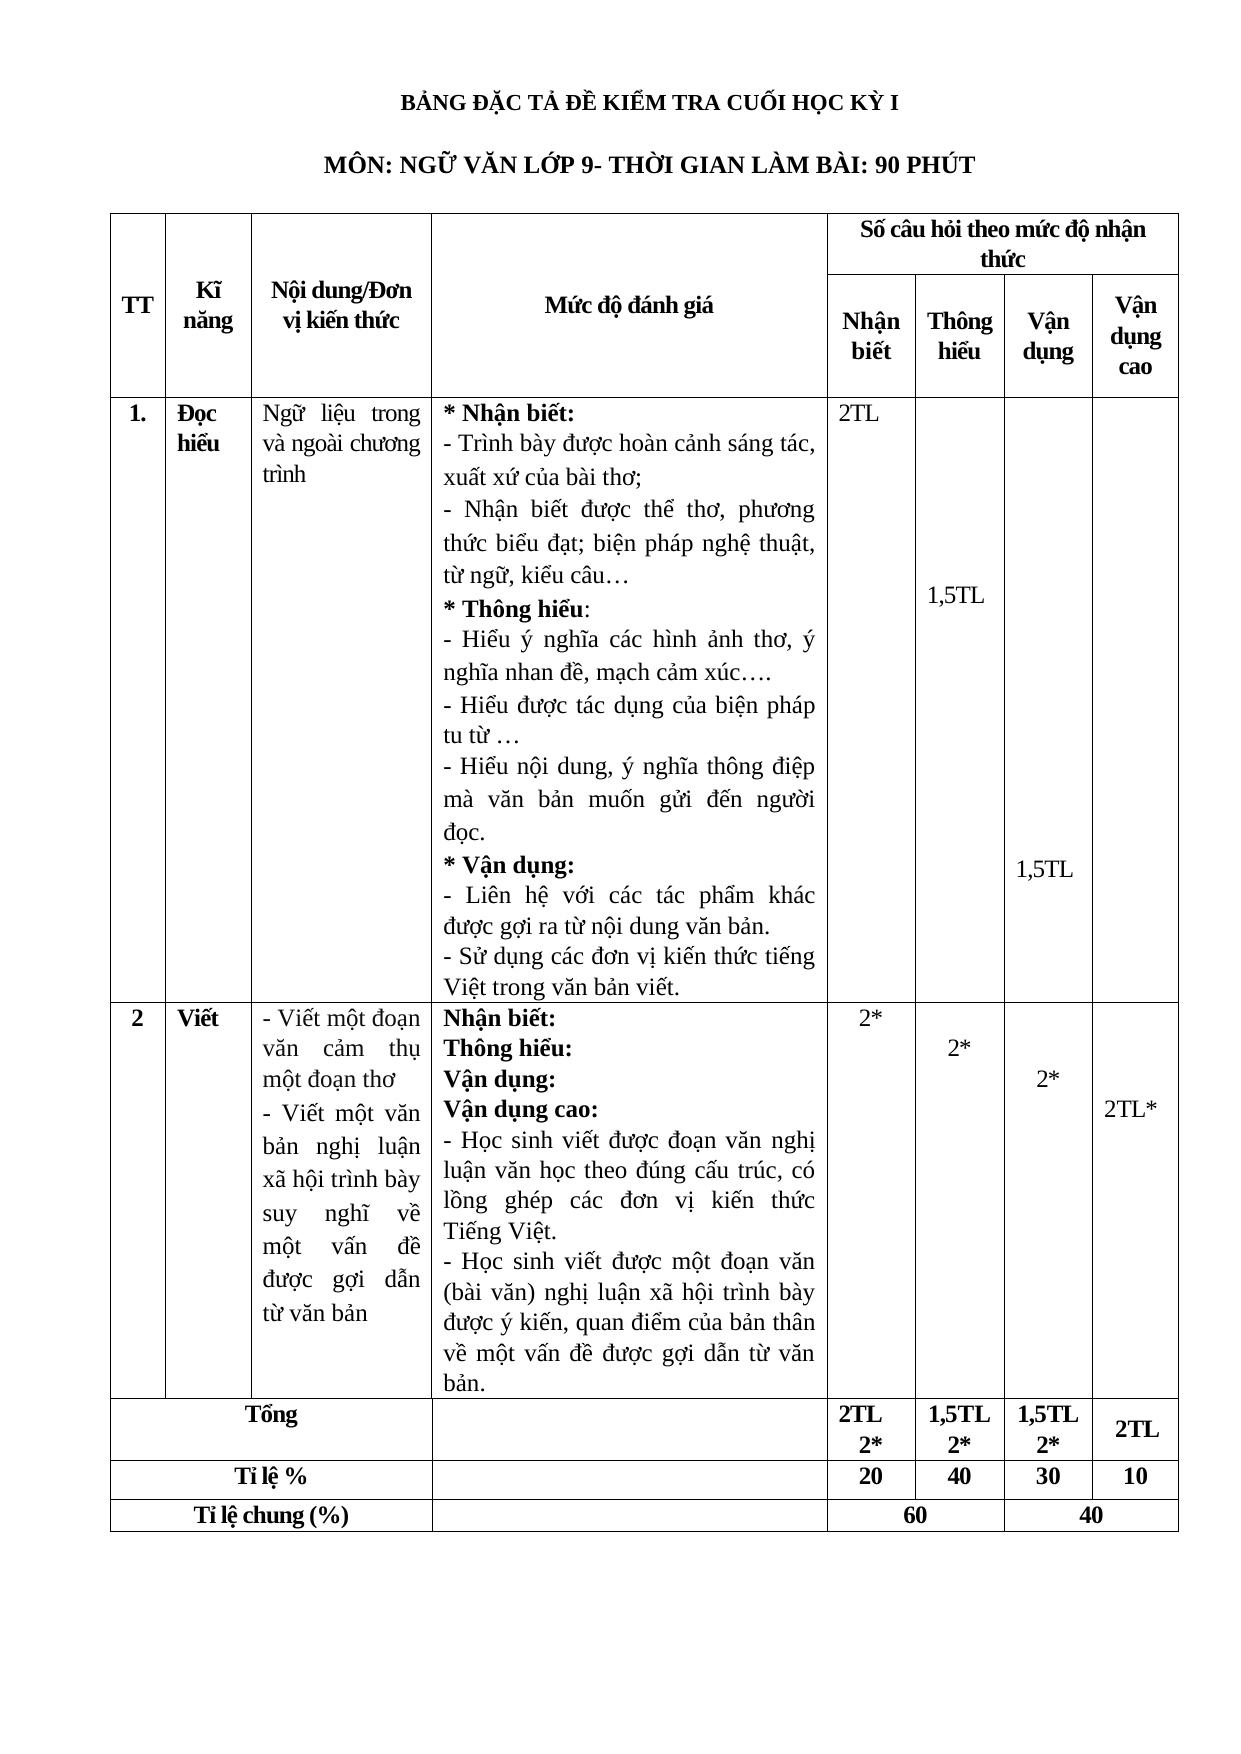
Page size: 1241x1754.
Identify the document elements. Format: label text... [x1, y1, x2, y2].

table_header Nội dung/Đơn vị kiến thức [252, 214, 431, 397]
table_header TT [111, 214, 165, 397]
table_cell 40 [916, 1461, 1004, 1499]
table_cell 2* [1005, 1003, 1092, 1398]
table_cell Viết [166, 1003, 251, 1398]
table_cell 2* [828, 1003, 915, 1398]
table_cell 1,5TL [1005, 398, 1092, 1002]
table_cell 2TL [1093, 1399, 1178, 1460]
table_header Số câu hỏi theo mức độ nhận thức [828, 214, 1178, 274]
table_cell 1,5TL 2* [916, 1399, 1004, 1460]
table_cell 20 [828, 1461, 915, 1499]
text MÔN: NGỮ VĂN LỚP 9- THỜI GIAN LÀM BÀI: 90 PHÚT [148, 141, 1152, 182]
table_cell 2TL* [1093, 1003, 1178, 1398]
table_cell 1,5TL [916, 398, 1004, 1002]
table_header Mức độ đánh giá [432, 214, 827, 397]
table_cell 1. [111, 398, 165, 1002]
table_cell [1093, 398, 1178, 1002]
table_cell Nhận biết: Thông hiểu: Vận dụng: Vận dụng cao: - Học sinh viết được đoạn văn nghị luận văn học theo đúng cấu trúc, có lồng ghép các đơn vị kiến thức Tiếng Việt. - Học sinh viết được một đoạn văn (bài văn) nghị luận xã hội trình bày được ý kiến, quan điểm của bản thân về một vấn đề được gợi dẫn từ văn bản. [432, 1003, 827, 1398]
table_cell Thông hiểu [916, 275, 1004, 397]
table_cell [433, 1500, 827, 1531]
table_cell * Nhận biết: - Trình bày được hoàn cảnh sáng tác, xuất xứ của bài thơ; - Nhận biết được thể thơ, phương thức biểu đạt; biện pháp nghệ thuật, từ ngữ, kiểu câu… * Thông hiểu: - Hiểu ý nghĩa các hình ảnh thơ, ý nghĩa nhan đề, mạch cảm xúc…. - Hiểu được tác dụng của biện pháp tu từ … - Hiểu nội dung, ý nghĩa thông điệp mà văn bản muốn gửi đến người đọc. * Vận dụng: - Liên hệ với các tác phẩm khác được gợi ra từ nội dung văn bản. - Sử dụng các đơn vị kiến thức tiếng Việt trong văn bản viết. [432, 398, 827, 1002]
table_cell Tỉ lệ chung (%) [111, 1500, 432, 1531]
table_cell Vận dụng [1005, 275, 1092, 397]
table_cell Đọc hiểu [166, 398, 251, 1002]
table_cell Nhận biết [828, 275, 915, 397]
text BẢNG ĐẶC TẢ ĐỀ KIỂM TRA CUỐI HỌC KỲ I [148, 89, 1152, 116]
table_cell Tổng [111, 1399, 432, 1460]
table_cell 10 [1093, 1461, 1178, 1499]
table_cell 2TL [828, 398, 915, 1002]
table_cell 2TL 2* [828, 1399, 915, 1460]
table_cell [433, 1461, 827, 1499]
table_cell - Viết một đoạn văn cảm thụ một đoạn thơ - Viết một văn bản nghị luận xã hội trình bày suy nghĩ về một vấn đề được gợi dẫn từ văn bản [252, 1003, 431, 1398]
table_cell 2* [916, 1003, 1004, 1398]
table_cell 60 [828, 1500, 1004, 1531]
table_cell [433, 1399, 827, 1460]
table_cell 30 [1005, 1461, 1092, 1499]
table_cell 1,5TL 2* [1005, 1399, 1092, 1460]
table_cell Tỉ lệ % [111, 1461, 432, 1499]
table_cell 40 [1005, 1500, 1178, 1531]
table_cell Vận dụng cao [1093, 275, 1178, 397]
table_cell Ngữ liệu trong và ngoài chương trình [252, 398, 431, 1002]
table_header Kĩ năng [166, 214, 251, 397]
table_cell 2 [111, 1003, 165, 1398]
